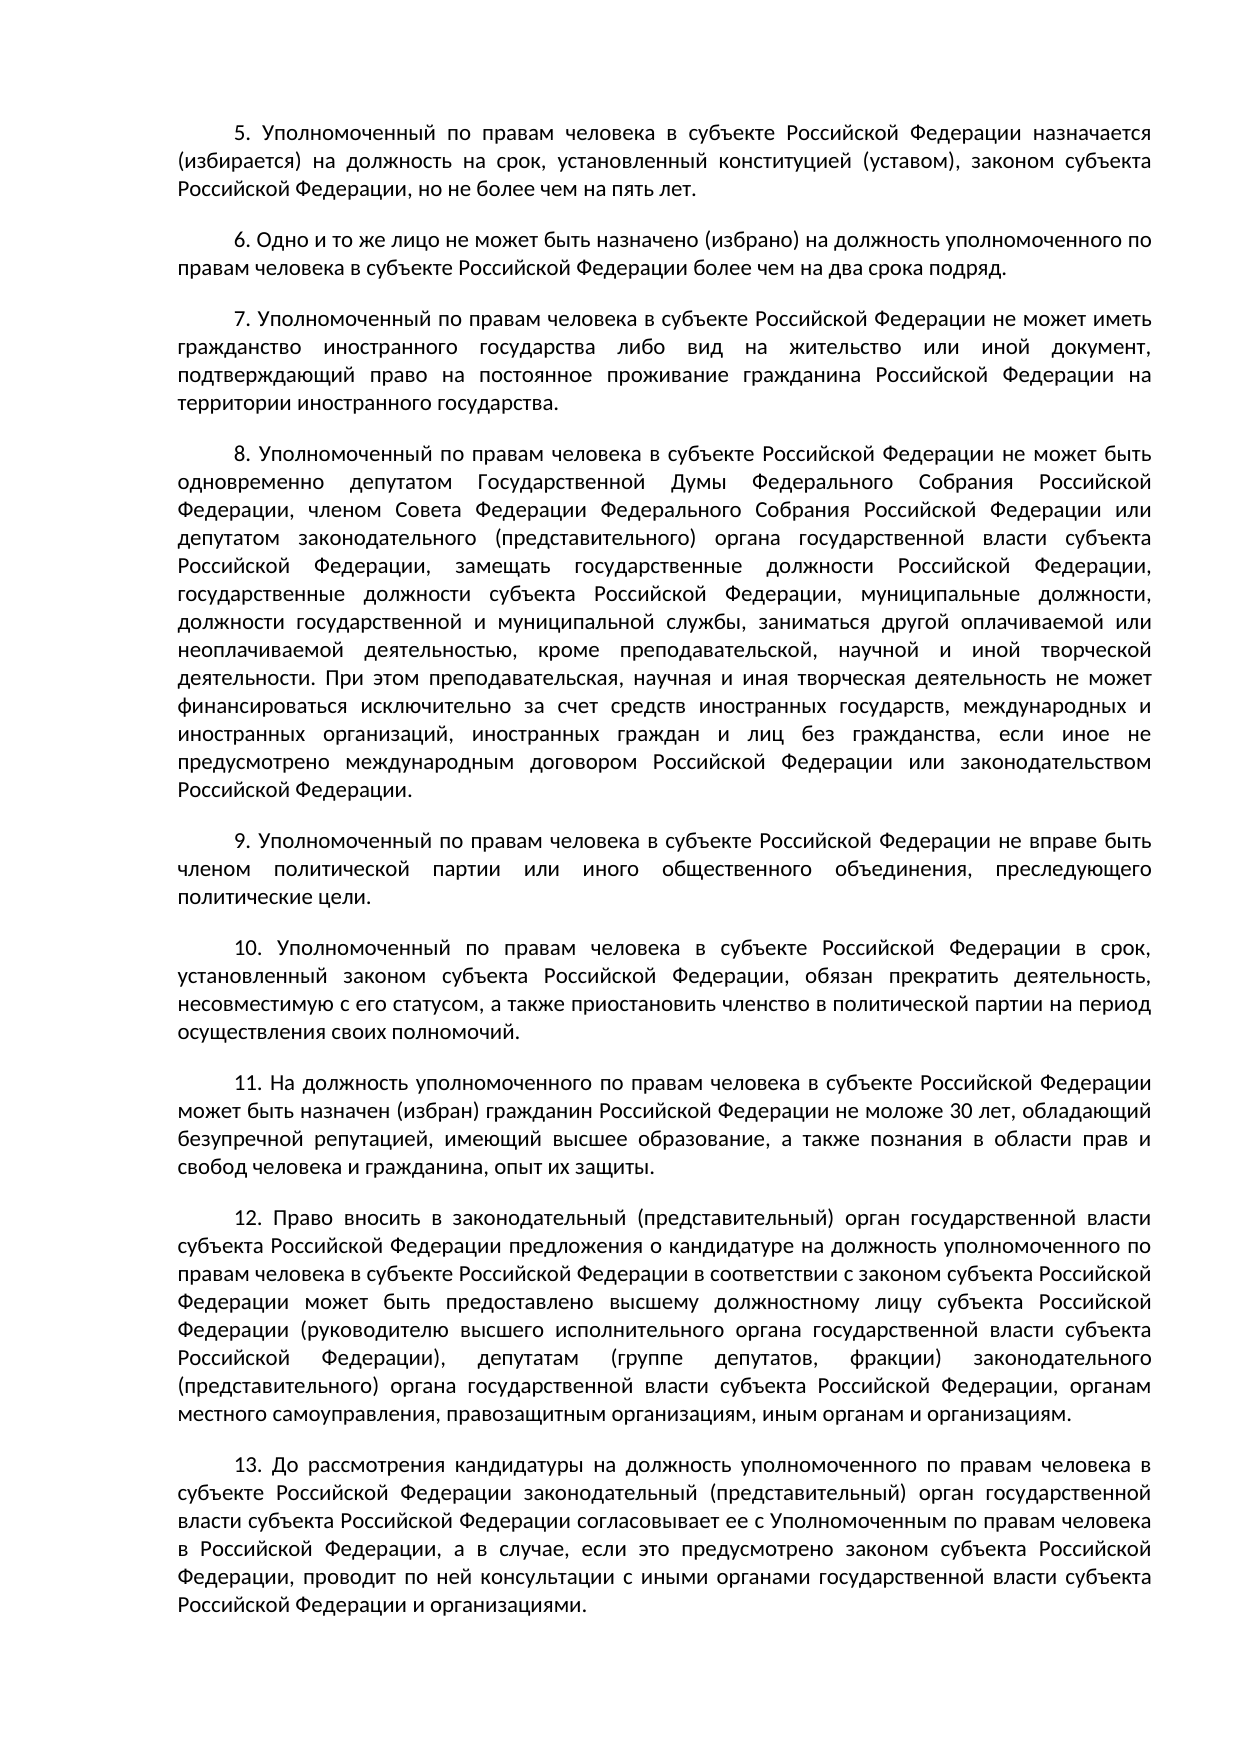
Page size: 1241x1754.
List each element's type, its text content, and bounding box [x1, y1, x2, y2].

text 12. Право вносить в законодательный (представительный) орган государственной власти субъекта Российской Федерации предложения о кандидатуре на должность уполномоченного по правам человека в субъекте Российской Федерации в соответствии с законом субъекта Российской Федерации может быть предоставлено высшему должностному лицу субъекта Российской Федерации (руководителю высшего исполнительного органа государственной власти субъекта Российской Федерации), депутатам (группе депутатов, фракции) законодательного (представительного) органа государственной власти субъекта Российской Федерации, органам местного самоуправления, правозащитным организациям, иным органам и организациям. [177, 1203, 1152, 1427]
text 13. До рассмотрения кандидатуры на должность уполномоченного по правам человека в субъекте Российской Федерации законодательный (представительный) орган государственной власти субъекта Российской Федерации согласовывает ее с Уполномоченным по правам человека в Российской Федерации, а в случае, если это предусмотрено законом субъекта Российской Федерации, проводит по ней консультации с иными органами государственной власти субъекта Российской Федерации и организациями. [177, 1450, 1152, 1618]
text 9. Уполномоченный по правам человека в субъекте Российской Федерации не вправе быть членом политической партии или иного общественного объединения, преследующего политические цели. [177, 826, 1152, 910]
text 5. Уполномоченный по правам человека в субъекте Российской Федерации назначается (избирается) на должность на срок, установленный конституцией (уставом), законом субъекта Российской Федерации, но не более чем на пять лет. [177, 118, 1152, 202]
text 11. На должность уполномоченного по правам человека в субъекте Российской Федерации может быть назначен (избран) гражданин Российской Федерации не моложе 30 лет, обладающий безупречной репутацией, имеющий высшее образование, а также познания в области прав и свобод человека и гражданина, опыт их защиты. [177, 1068, 1152, 1180]
text 7. Уполномоченный по правам человека в субъекте Российской Федерации не может иметь гражданство иностранного государства либо вид на жительство или иной документ, подтверждающий право на постоянное проживание гражданина Российской Федерации на территории иностранного государства. [177, 304, 1152, 416]
text 10. Уполномоченный по правам человека в субъекте Российской Федерации в срок, установленный законом субъекта Российской Федерации, обязан прекратить деятельность, несовместимую с его статусом, а также приостановить членство в политической партии на период осуществления своих полномочий. [177, 933, 1152, 1045]
text 8. Уполномоченный по правам человека в субъекте Российской Федерации не может быть одновременно депутатом Государственной Думы Федерального Собрания Российской Федерации, членом Совета Федерации Федерального Собрания Российской Федерации или депутатом законодательного (представительного) органа государственной власти субъекта Российской Федерации, замещать государственные должности Российской Федерации, государственные должности субъекта Российской Федерации, муниципальные должности, должности государственной и муниципальной службы, заниматься другой оплачиваемой или неоплачиваемой деятельностью, кроме преподавательской, научной и иной творческой деятельности. При этом преподавательская, научная и иная творческая деятельность не может финансироваться исключительно за счет средств иностранных государств, международных и иностранных организаций, иностранных граждан и лиц без гражданства, если иное не предусмотрено международным договором Российской Федерации или законодательством Российской Федерации. [177, 439, 1152, 803]
text 6. Одно и то же лицо не может быть назначено (избрано) на должность уполномоченного по правам человека в субъекте Российской Федерации более чем на два срока подряд. [177, 225, 1152, 281]
